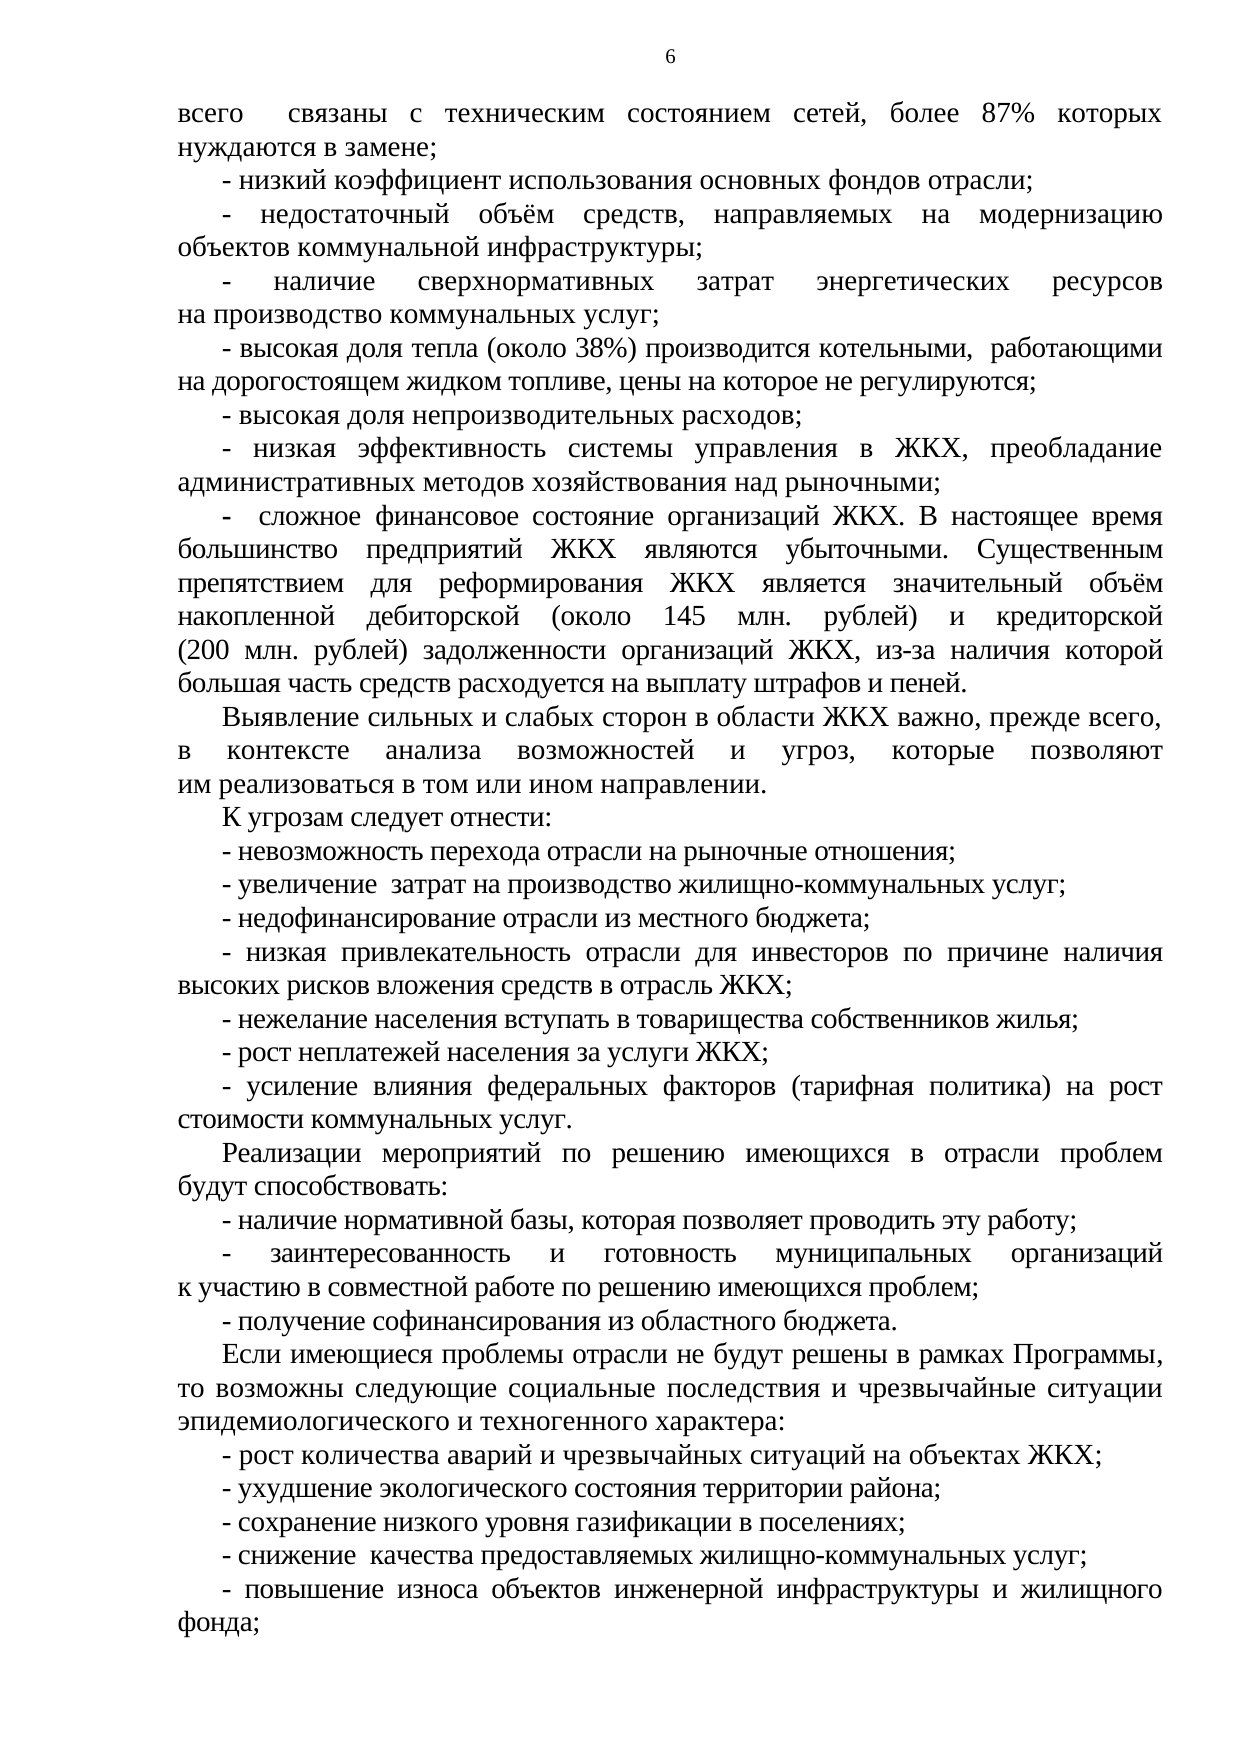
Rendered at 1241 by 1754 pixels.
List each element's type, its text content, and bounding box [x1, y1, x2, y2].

text Реализации мероприятий по решению имеющихся в отрасли проблем будут способствовать: [177, 1135, 1163, 1202]
text - высокая доля тепла (около 38%) производится котельными, работающими на дорогостоящем жидком топливе, цены на которое не регулируются; [177, 330, 1163, 397]
text - высокая доля непроизводительных расходов; [177, 397, 1163, 431]
text - низкий коэффициент использования основных фондов отрасли; [177, 162, 1163, 196]
text - недофинансирование отрасли из местного бюджета; [177, 900, 1163, 934]
text - сохранение низкого уровня газификации в поселениях; [177, 1504, 1163, 1537]
text - недостаточный объём средств, направляемых на модернизацию объектов коммунальной инфраструктуры; [177, 196, 1163, 263]
text - заинтересованность и готовность муниципальных организаций к участию в совместной работе по решению имеющихся проблем; [177, 1236, 1163, 1303]
text Если имеющиеся проблемы отрасли не будут решены в рамках Программы, то возможны следующие социальные последствия и чрезвычайные ситуации эпидемиологического и техногенного характера: [177, 1336, 1163, 1437]
text - невозможность перехода отрасли на рыночные отношения; [177, 833, 1163, 867]
text - получение софинансирования из областного бюджета. [177, 1303, 1163, 1336]
text - наличие сверхнормативных затрат энергетических ресурсов на производство коммунальных услуг; [177, 263, 1163, 330]
text - сложное финансовое состояние организаций ЖКХ. В настоящее время большинство предприятий ЖКХ являются убыточными. Существенным препятствием для реформирования ЖКХ является значительный объём накопленной дебиторской (около 145 млн. рублей) и кредиторской (200 млн. рублей) задолженности организаций ЖКХ, из-за наличия которой большая часть средств расходуется на выплату штрафов и пеней. [177, 498, 1163, 699]
text К угрозам следует отнести: [177, 799, 1163, 833]
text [177, 95, 1163, 162]
text - ухудшение экологического состояния территории района; [177, 1470, 1163, 1504]
text - рост неплатежей населения за услуги ЖКХ; [177, 1034, 1163, 1068]
text - низкая привлекательность отрасли для инвесторов по причине наличия высоких рисков вложения средств в отрасль ЖКХ; [177, 934, 1163, 1001]
text - снижение качества предоставляемых жилищно-коммунальных услуг; [177, 1537, 1163, 1571]
text - рост количества аварий и чрезвычайных ситуаций на объектах ЖКХ; [177, 1437, 1163, 1470]
text Выявление сильных и слабых сторон в области ЖКХ важно, прежде всего, в контексте анализа возможностей и угроз, которые позволяют им реализоваться в том или ином направлении. [177, 699, 1163, 799]
text - низкая эффективность системы управления в ЖКХ, преобладание административных методов хозяйствования над рыночными; [177, 431, 1163, 498]
text - наличие нормативной базы, которая позволяет проводить эту работу; [177, 1202, 1163, 1236]
text - увеличение затрат на производство жилищно-коммунальных услуг; [177, 867, 1163, 900]
text - повышение износа объектов инженерной инфраструктуры и жилищного фонда; [177, 1571, 1163, 1638]
text - усиление влияния федеральных факторов (тарифная политика) на рост стоимости коммунальных услуг. [177, 1068, 1163, 1135]
text - нежелание населения вступать в товарищества собственников жилья; [177, 1001, 1163, 1034]
